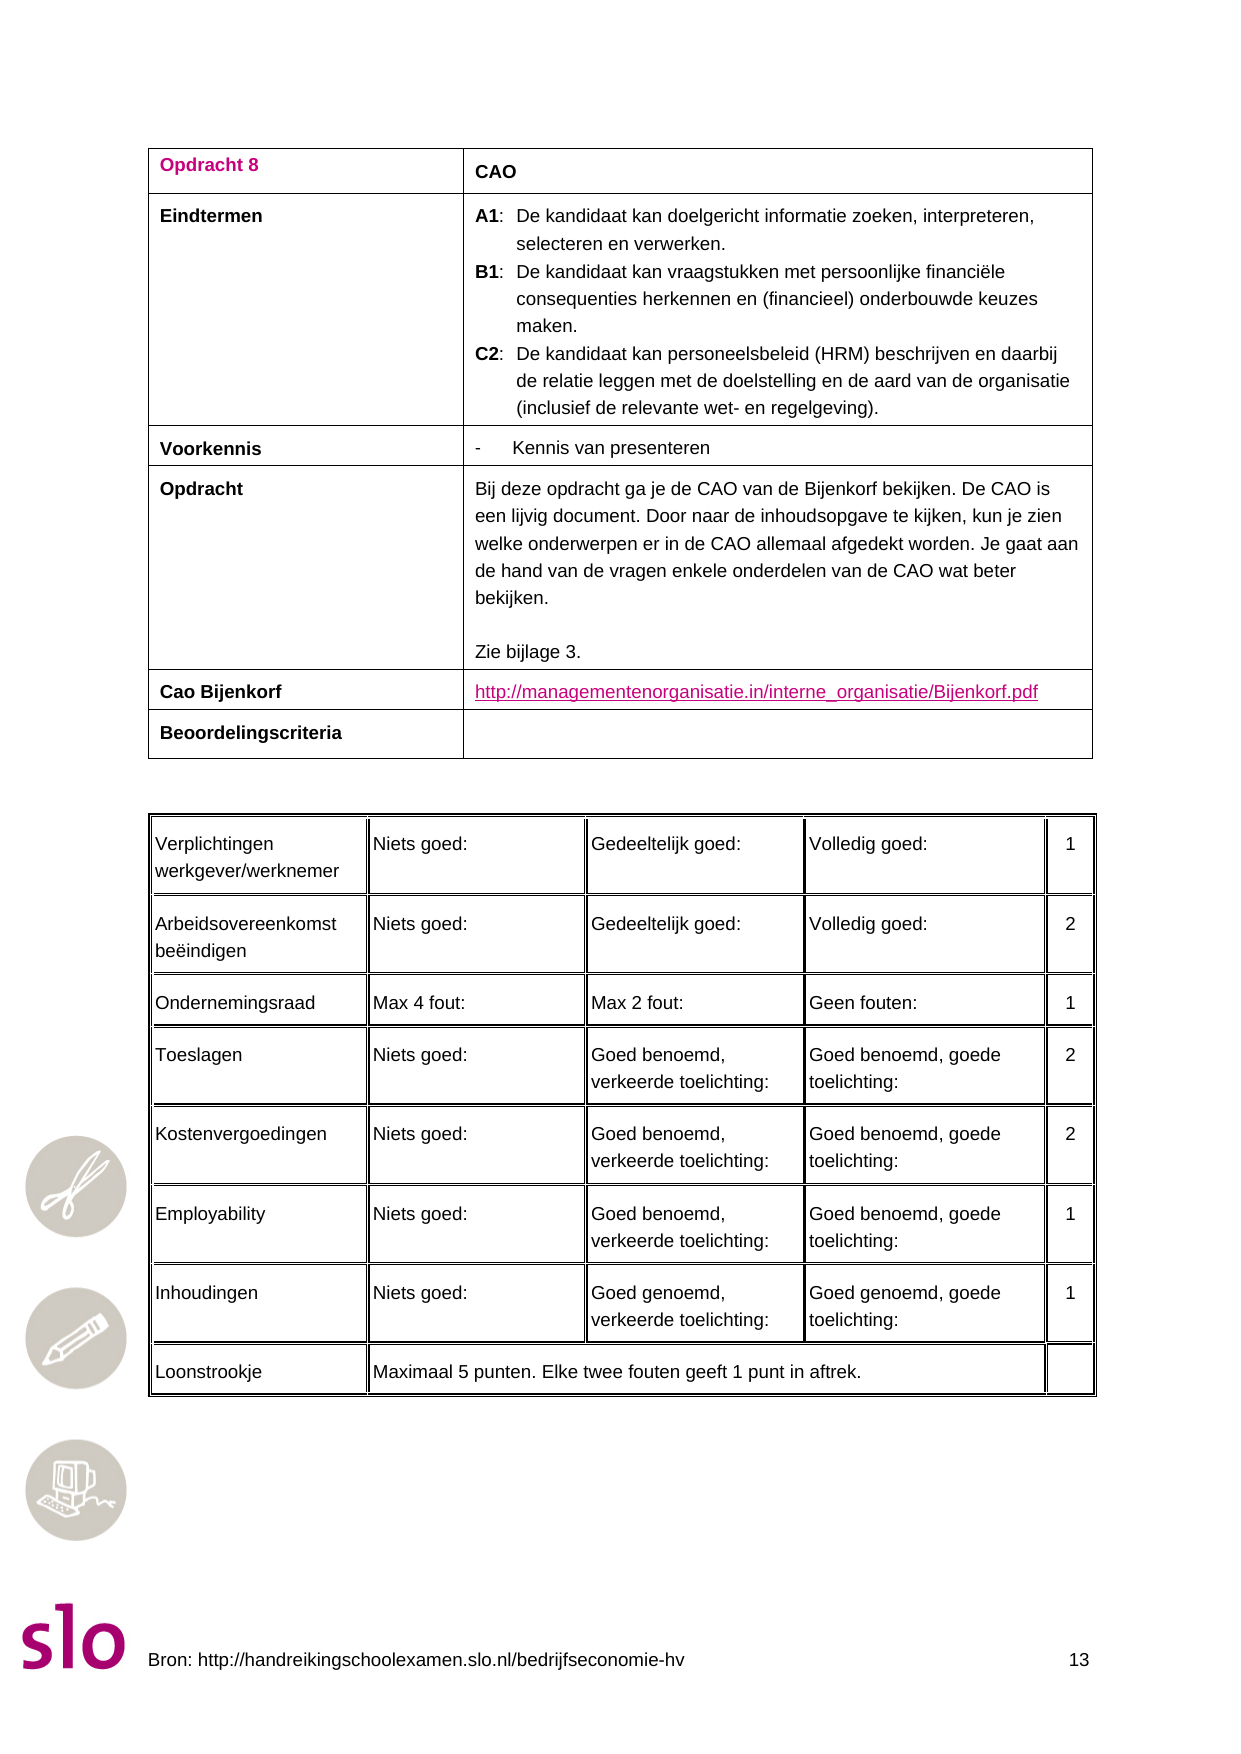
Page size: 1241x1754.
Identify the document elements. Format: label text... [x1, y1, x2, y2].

table_cell Niets goed: [370, 1186, 584, 1262]
table_cell Cao Bijenkorf [149, 670, 463, 709]
table_cell Loonstrookje [152, 1341, 368, 1393]
table_header Niets goed: [368, 815, 586, 893]
picture [4, 1119, 142, 1684]
table_cell 1 [1046, 1183, 1095, 1262]
table_cell A1: [464, 194, 517, 254]
table_cell Niets goed: [370, 896, 584, 972]
table_cell De kandidaat kan vraagstukken met persoonlijke financiële consequenties herkennen en (financieel) onderbouwde keuzes maken. [517, 254, 1092, 336]
table_cell CAO [464, 149, 1092, 192]
table_cell Toeslagen [152, 1024, 366, 1103]
table_cell Inhoudingen [150, 1262, 368, 1341]
table_cell De kandidaat kan doelgericht informatie zoeken, interpreteren, selecteren en verwerken. [517, 194, 1092, 254]
table_cell Beoordelingscriteria [149, 710, 463, 758]
table_cell Niets goed: [370, 1265, 584, 1341]
table_cell B1: [464, 254, 517, 336]
table_cell Arbeidsovereenkomst beëindigen [150, 893, 368, 972]
table_cell Bij deze opdracht ga je de CAO van de Bijenkorf bekijken. De CAO is een lijvig document. Door naar de inhoudsopgave te kijken, kun je zien welke onderwerpen er in de CAO allemaal afgedekt worden. Je gaat aan de hand van de vragen enkele onderdelen van de CAO wat beter bekijken. Zie bijlage 3. [464, 466, 1092, 668]
table_cell [1046, 1341, 1094, 1393]
table_cell [464, 710, 1092, 758]
table_header Gedeeltelijk goed: [586, 815, 804, 893]
table_cell Ondernemingsraad [150, 972, 368, 1024]
table_cell 1 [1046, 1262, 1095, 1341]
table_cell Volledig goed: [806, 896, 1044, 972]
table_cell Goed benoemd, goede toelichting: [806, 1107, 1044, 1183]
table_cell De kandidaat kan personeelsbeleid (HRM) beschrijven en daarbij de relatie leggen met de doelstelling en de aard van de organisatie (inclusief de relevante wet- en regelgeving). [517, 336, 1092, 425]
table_cell 2 [1048, 1024, 1094, 1103]
table_cell Opdracht 8 [149, 149, 463, 192]
table_cell 2 [1046, 893, 1095, 972]
table_cell Voorkennis [149, 426, 463, 465]
table_cell Opdracht [149, 466, 463, 668]
table_cell Max 2 fout: [588, 975, 803, 1024]
table_cell Gedeeltelijk goed: [588, 896, 803, 972]
table_cell 1 [1046, 972, 1095, 1024]
table_cell Goed benoemd, goede toelichting: [806, 1028, 1044, 1103]
table_cell Employability [150, 1183, 368, 1262]
table_cell Maximaal 5 punten. Elke twee fouten geeft 1 punt in aftrek. [368, 1345, 1046, 1393]
table_cell Goed genoemd, verkeerde toelichting: [588, 1265, 803, 1341]
table_cell Goed benoemd, verkeerde toelichting: [588, 1186, 803, 1262]
table_cell Goed genoemd, goede toelichting: [806, 1265, 1044, 1341]
table_cell Goed benoemd, verkeerde toelichting: [588, 1107, 803, 1183]
table_cell Max 4 fout: [370, 975, 584, 1024]
table_cell 2 [1048, 1103, 1094, 1183]
table_header Volledig goed: [804, 815, 1046, 893]
table_cell Geen fouten: [806, 975, 1044, 1024]
table_cell Niets goed: [370, 1028, 584, 1103]
table_header Verplichtingen werkgever/werknemer [152, 815, 368, 893]
table_header 1 [1046, 817, 1093, 893]
table_cell Kostenvergoedingen [152, 1103, 366, 1183]
table_cell Eindtermen [149, 194, 463, 425]
table_cell Kennis van presenteren [464, 426, 1092, 465]
table_cell C2: [464, 336, 517, 425]
table_cell http://managementenorganisatie.in/interne_organisatie/Bijenkorf.pdf [464, 670, 1092, 709]
table_cell Goed benoemd, verkeerde toelichting: [588, 1028, 803, 1103]
table_cell Niets goed: [370, 1107, 584, 1183]
table_cell Goed benoemd, goede toelichting: [806, 1186, 1044, 1262]
